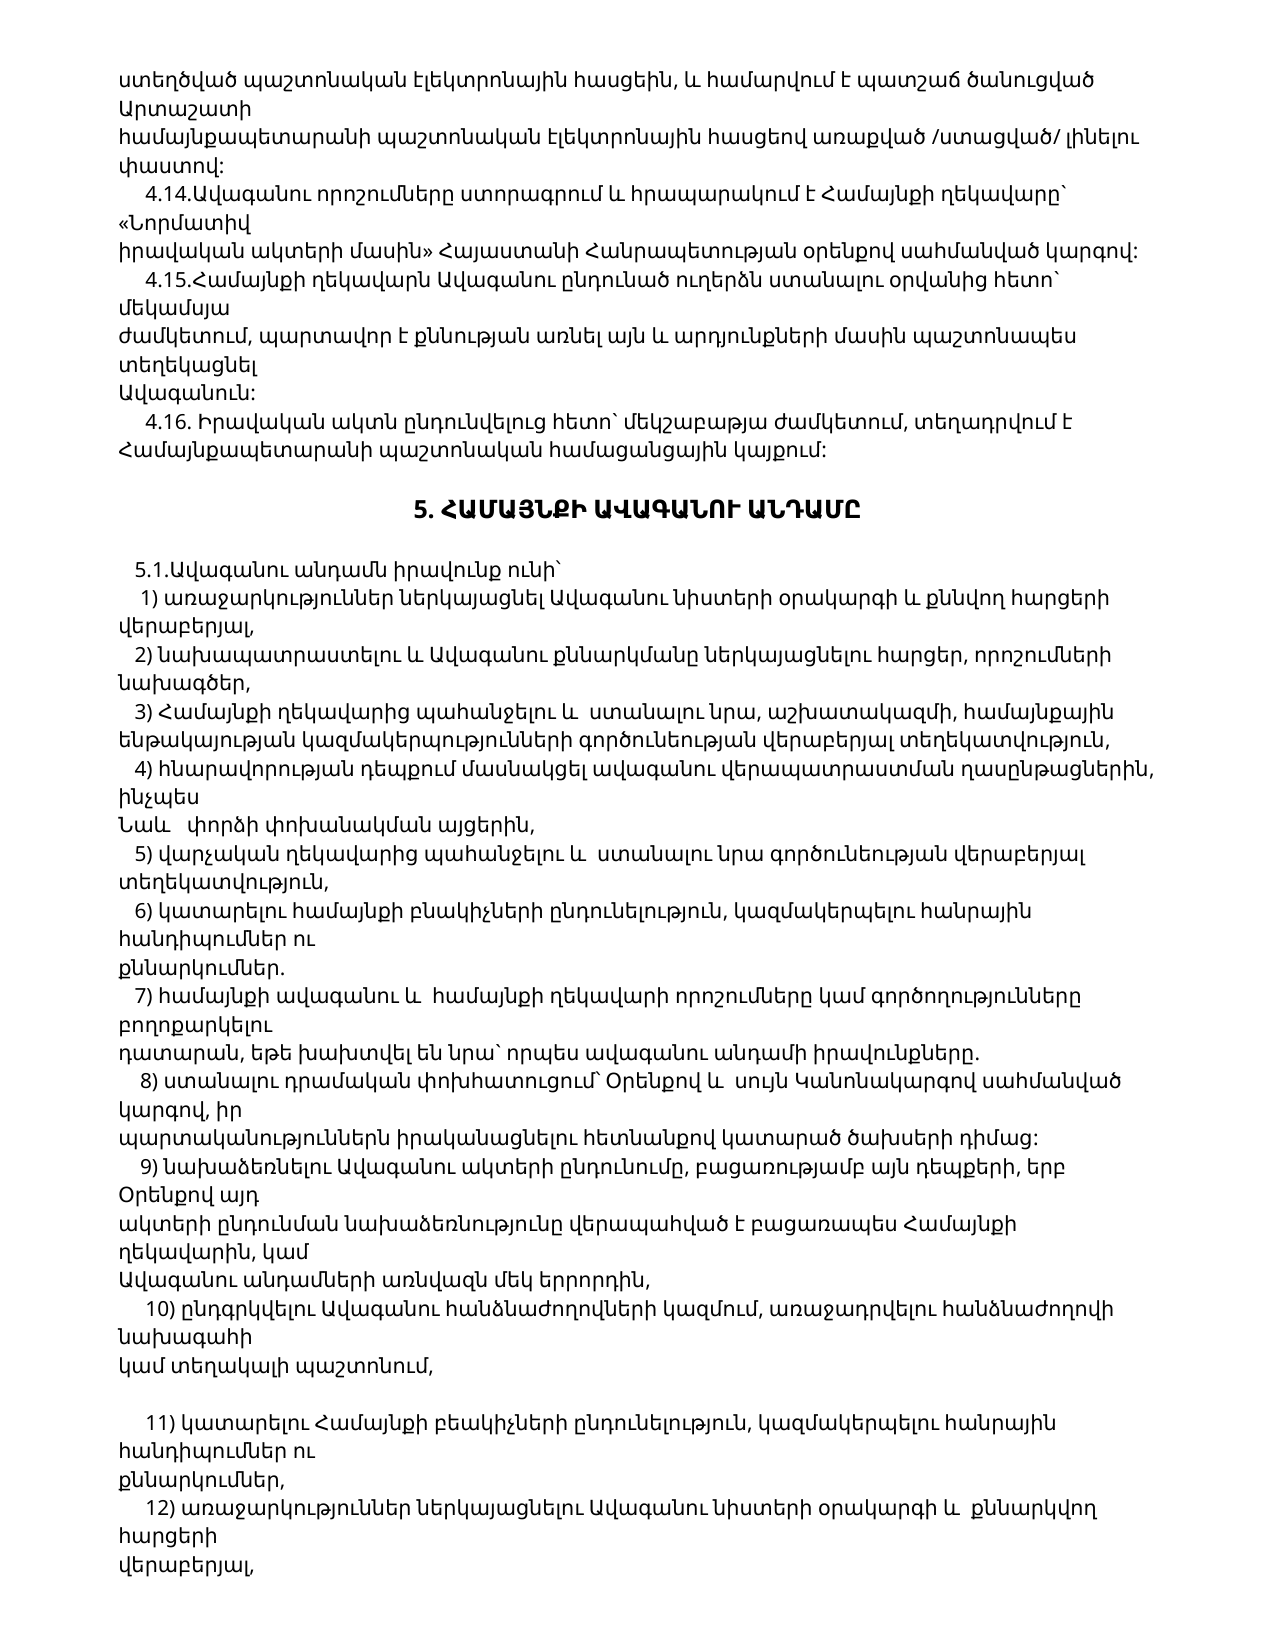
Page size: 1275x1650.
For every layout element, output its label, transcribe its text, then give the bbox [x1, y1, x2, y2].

text վերաբերյալ, [118, 1550, 1157, 1578]
text 4.14.Ավագանու որոշումները ստորագրում և հրապարակում է Համայնքի ղեկավարը` «Նորմատիվ [118, 179, 1157, 236]
text 1) առաջարկություններ ներկայացնել Ավագանու նիստերի օրակարգի և քննվող հարցերի վերաբերյալ, [118, 583, 1157, 640]
text 5.1.Ավագանու անդամն իրավունք ունի՝ [118, 555, 1157, 583]
text 4) հնարավորության դեպքում մասնակցել ավագանու վերապատրաստման ղասընթացներին, ինչպես [118, 754, 1157, 811]
text ակտերի ընդունման նախաձեռնությունը վերապահված է բացառապես Համայնքի ղեկավարին, կամ [118, 1209, 1157, 1266]
text քննարկումներ. [118, 953, 1157, 981]
text համայնքապետարանի պաշտոնական էլեկտրոնային հասցեով առաքված /ստացված/ լինելու փաստով: [118, 122, 1157, 179]
text ստեղծված պաշտոնական էլեկտրոնային հասցեին, և համարվում է պատշաճ ծանուցված Արտաշատի [118, 66, 1157, 122]
text քննարկումներ, [118, 1465, 1157, 1493]
text 4.15.Համայնքի ղեկավարն Ավագանու ընդունած ուղերձն ստանալու օրվանից հետո` մեկամսյա [118, 265, 1157, 322]
text 5. ՀԱՄԱՅՆՔԻ ԱՎԱԳԱՆՈՒ ԱՆԴԱՄԸ [118, 492, 1157, 526]
text 8) ստանալու դրամական փոխհատուցում՝ Օրենքով և սույն Կանոնակարգով սահմանված կարգով, իր [118, 1067, 1157, 1123]
text ժամկետում, պարտավոր է քննության առնել այն և արդյունքների մասին պաշտոնապես տեղեկացնել [118, 322, 1157, 378]
text իրավական ակտերի մասին» Հայաստանի Հանրապետության օրենքով սահմանված կարգով: [118, 236, 1157, 265]
text 3) Համայնքի ղեկավարից պահանջելու և ստանալու նրա, աշխատակազմի, համայնքային [118, 697, 1157, 725]
text ենթակայության կազմակերպությունների գործունեության վերաբերյալ տեղեկատվություն, [118, 725, 1157, 754]
text Ավագանու անդամների առնվազն մեկ երրորդին, [118, 1266, 1157, 1294]
text դատարան, եթե խախտվել են նրա` որպես ավագանու անդամի իրավունքները. [118, 1038, 1157, 1067]
text 6) կատարելու համայնքի բնակիչների ընդունելություն, կազմակերպելու հանրային հանդիպումներ ու [118, 896, 1157, 953]
text 7) համայնքի ավագանու և համայնքի ղեկավարի որոշումները կամ գործողությունները բողոքարկելու [118, 981, 1157, 1038]
text 9) նախաձեռնելու Ավագանու ակտերի ընդունումը, բացառությամբ այն դեպքերի, երբ Օրենքով այդ [118, 1152, 1157, 1209]
text 5) վարչական ղեկավարից պահանջելու և ստանալու նրա գործունեության վերաբերյալ [118, 839, 1157, 867]
text 4.16. Իրավական ակտն ընդունվելուց հետո` մեկշաբաթյա ժամկետում, տեղադրվում է [118, 407, 1157, 435]
text կամ տեղակալի պաշտոնում, [118, 1351, 1157, 1379]
text Նաև փորձի փոխանակման այցերին, [118, 811, 1157, 839]
text 12) առաջարկություններ ներկայացնելու Ավագանու նիստերի օրակարգի և քննարկվող հարցերի [118, 1493, 1157, 1550]
text պարտականություններն իրականացնելու հետնանքով կատարած ծախսերի դիմաց: [118, 1123, 1157, 1152]
text 10) ընդգրկվելու Ավագանու հանձնաժողովների կազմում, առաջադրվելու հանձնաժողովի նախագահի [118, 1294, 1157, 1351]
text Համայնքապետարանի պաշտոնական համացանցային կայքում: [118, 435, 1157, 464]
text 11) կատարելու Համայնքի բեակիչների ընդունելություն, կազմակերպելու հանրային հանդիպումներ ու [118, 1408, 1157, 1465]
text 2) նախապատրաստելու և Ավագանու քննարկմանը ներկայացնելու հարցեր, որոշումների նախագծեր, [118, 640, 1157, 697]
text տեղեկատվություն, [118, 867, 1157, 896]
text Ավագանուն: [118, 378, 1157, 407]
